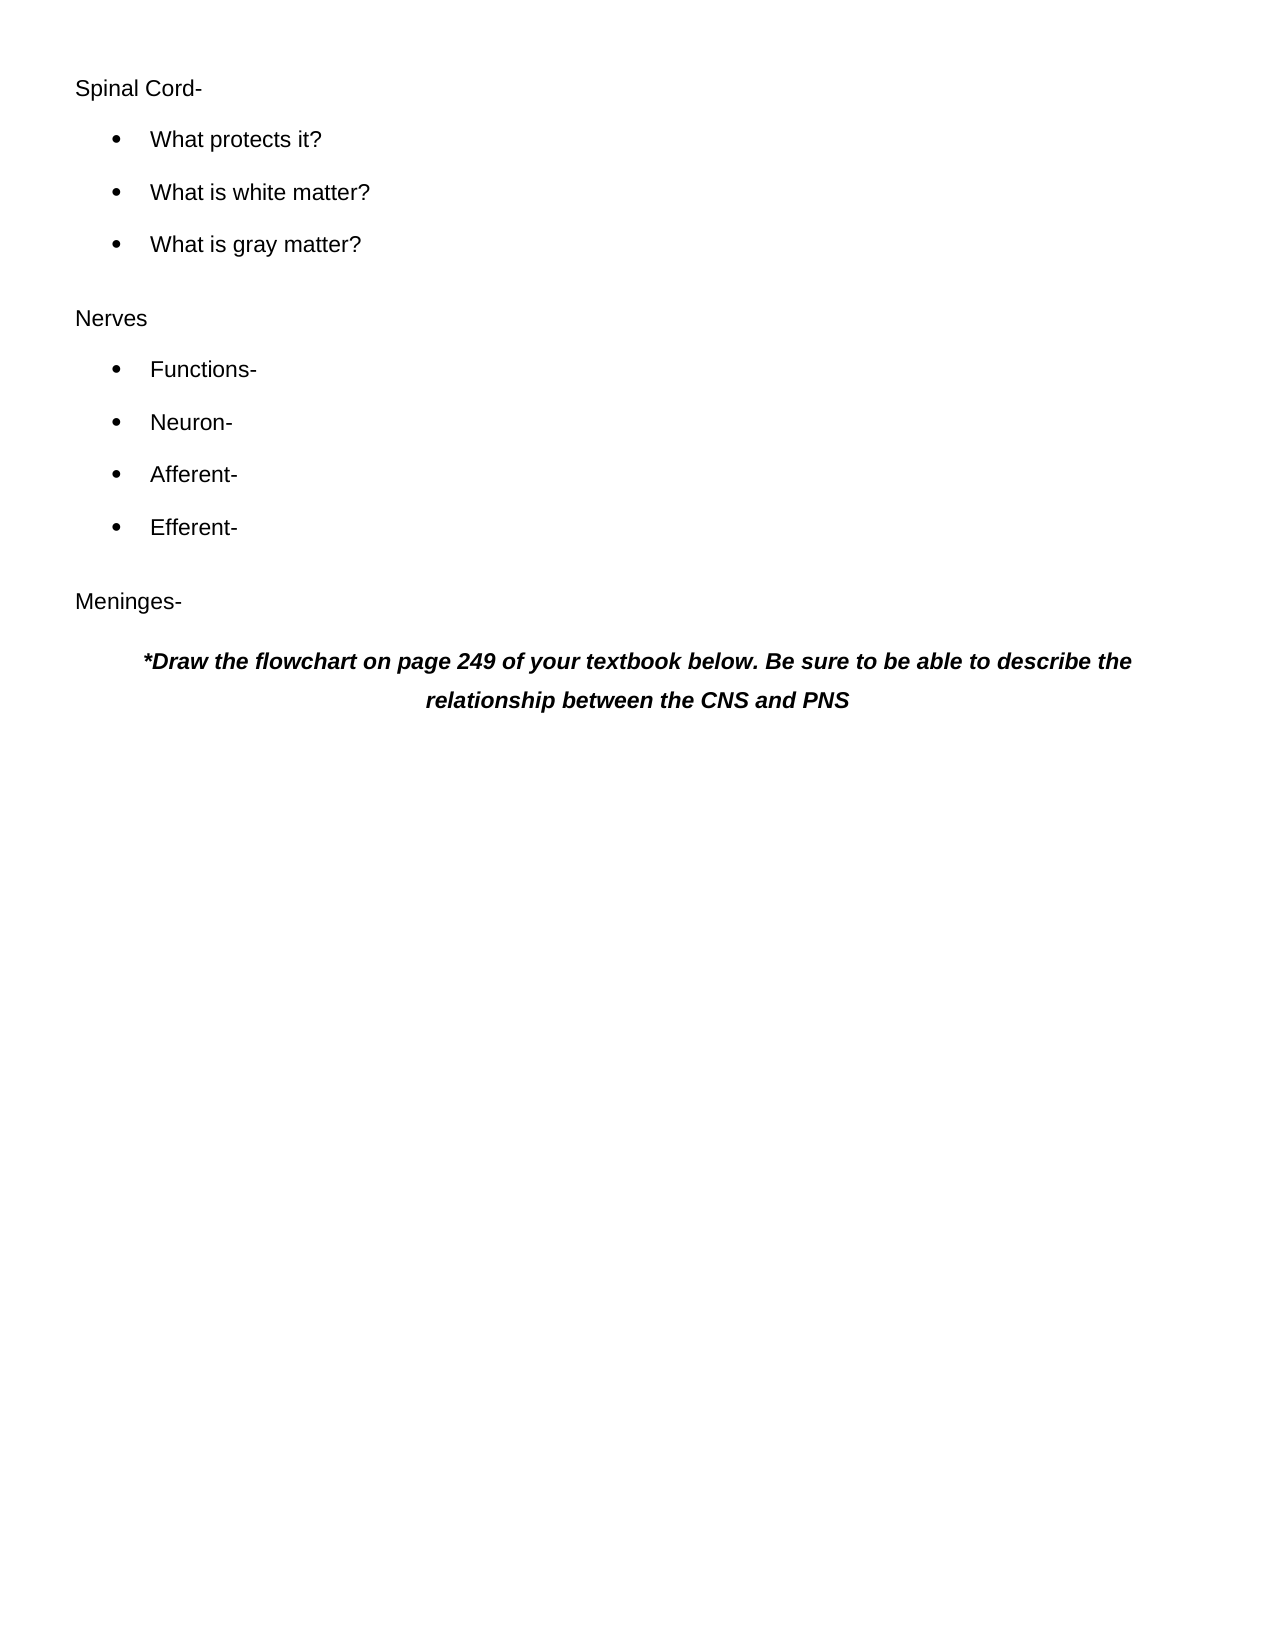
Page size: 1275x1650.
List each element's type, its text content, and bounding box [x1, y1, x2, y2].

list What is white matter? [112, 179, 1200, 205]
list Functions- [112, 356, 1200, 382]
list What protects it? [112, 126, 1200, 152]
text Nerves [75, 305, 1200, 331]
text Spinal Cord- [75, 75, 1200, 101]
list Neuron- [112, 409, 1200, 435]
list Afferent- [112, 461, 1200, 488]
text *Draw the flowchart on page 249 of your textbook below. Be sure to be able to describe the relationship between the CNS and PNS [75, 648, 1200, 714]
text Meninges- [75, 588, 1200, 614]
list Efferent- [112, 514, 1200, 541]
list What is gray matter? [112, 231, 1200, 258]
